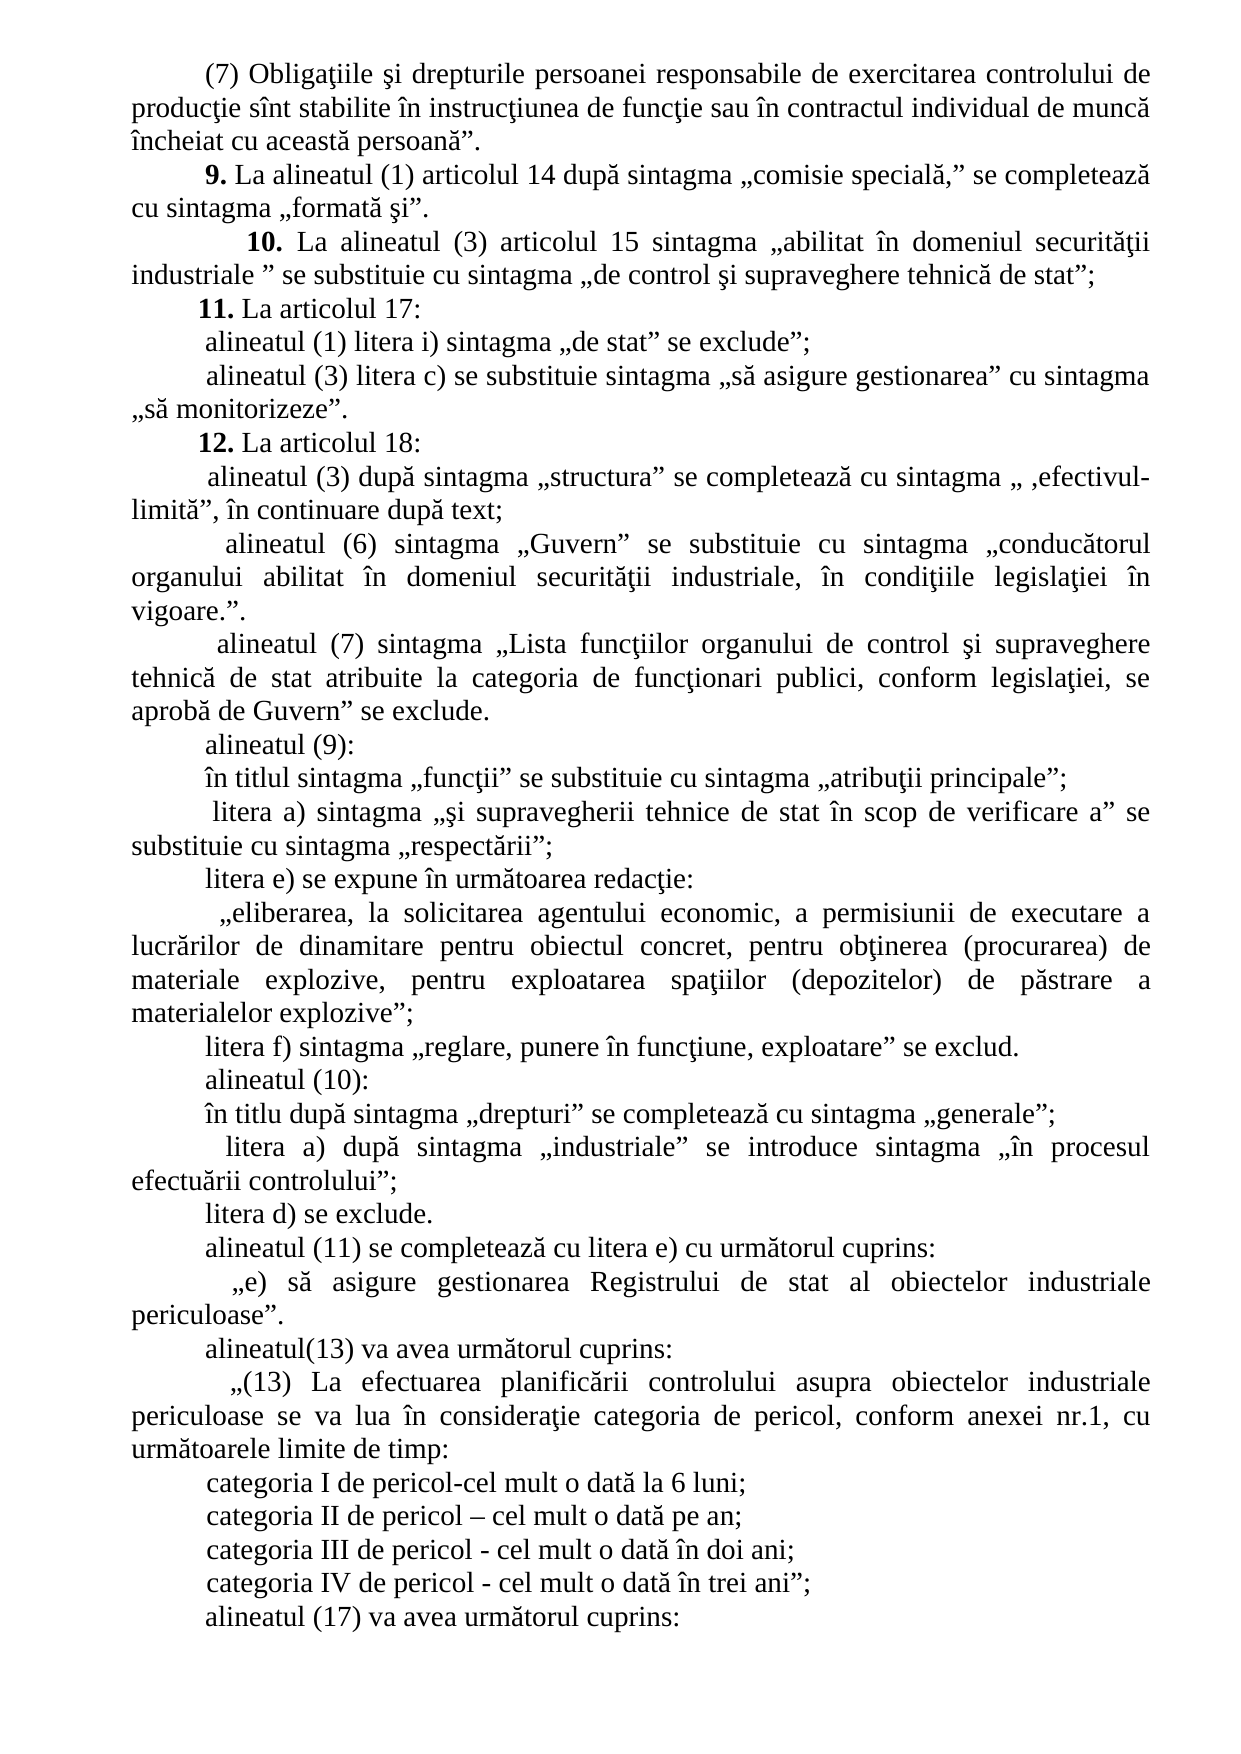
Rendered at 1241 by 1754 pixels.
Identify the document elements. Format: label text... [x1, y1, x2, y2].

text categoria I de pericol-cel mult o dată la 6 luni; [131, 1465, 1152, 1498]
text litera d) se exclude. [131, 1197, 1152, 1230]
text alineatul (9): [131, 727, 1152, 761]
text 11. La articolul 17: [131, 291, 1152, 324]
text în titlu după sintagma „drepturi” se completează cu sintagma „generale”; [131, 1096, 1152, 1129]
text alineatul(13) va avea următorul cuprins: [131, 1331, 1152, 1364]
text alineatul (10): [131, 1062, 1152, 1096]
text în titlul sintagma „funcţii” se substituie cu sintagma „atribuţii principale”; [131, 761, 1152, 794]
text 10. La alineatul (3) articolul 15 sintagma „abilitat în domeniul securităţii industriale ” se substituie cu sintagma „de control şi supraveghere tehnică de stat”; [131, 224, 1152, 291]
text „eliberarea, la solicitarea agentului economic, a permisiunii de executare a lucrărilor de dinamitare pentru obiectul concret, pentru obţinerea (procurarea) de materiale explozive, pentru exploatarea spaţiilor (depozitelor) de păstrare a materialelor explozive”; [131, 895, 1152, 1029]
text categoria IV de pericol - cel mult o dată în trei ani”; [131, 1566, 1152, 1599]
text categoria II de pericol – cel mult o dată pe an; [131, 1498, 1152, 1532]
text litera e) se expune în următoarea redacţie: [131, 861, 1152, 895]
text alineatul (6) sintagma „Guvern” se substituie cu sintagma „conducătorul organului abilitat în domeniul securităţii industriale, în condiţiile legislaţiei în vigoare.”. [131, 526, 1152, 626]
text „e) să asigure gestionarea Registrului de stat al obiectelor industriale periculoase”. [131, 1264, 1152, 1331]
text alineatul (11) se completează cu litera e) cu următorul cuprins: [131, 1230, 1152, 1264]
text alineatul (3) după sintagma „structura” se completează cu sintagma „ ,efectivul-limită”, în continuare după text; [131, 459, 1152, 526]
text alineatul (3) litera c) se substituie sintagma „să asigure gestionarea” cu sintagma „să monitorizeze”. [131, 358, 1152, 425]
text 9. La alineatul (1) articolul 14 după sintagma „comisie specială,” se completează cu sintagma „formată şi”. [131, 157, 1152, 224]
text alineatul (17) va avea următorul cuprins: [131, 1599, 1152, 1633]
text 12. La articolul 18: [131, 425, 1152, 459]
text (7) Obligaţiile şi drepturile persoanei responsabile de exercitarea controlului de producţie sînt stabilite în instrucţiunea de funcţie sau în contractul individual de muncă încheiat cu această persoană”. [131, 56, 1152, 157]
text litera a) după sintagma „industriale” se introduce sintagma „în procesul efectuării controlului”; [131, 1129, 1152, 1197]
text „(13) La efectuarea planificării controlului asupra obiectelor industriale periculoase se va lua în consideraţie categoria de pericol, conform anexei nr.1, cu următoarele limite de timp: [131, 1364, 1152, 1465]
text categoria III de pericol - cel mult o dată în doi ani; [131, 1532, 1152, 1566]
text alineatul (1) litera i) sintagma „de stat” se exclude”; [131, 324, 1152, 358]
text litera f) sintagma „reglare, punere în funcţiune, exploatare” se exclud. [131, 1029, 1152, 1062]
text litera a) sintagma „şi supravegherii tehnice de stat în scop de verificare a” se substituie cu sintagma „respectării”; [131, 794, 1152, 861]
text alineatul (7) sintagma „Lista funcţiilor organului de control şi supraveghere tehnică de stat atribuite la categoria de funcţionari publici, conform legislaţiei, se aprobă de Guvern” se exclude. [131, 626, 1152, 727]
